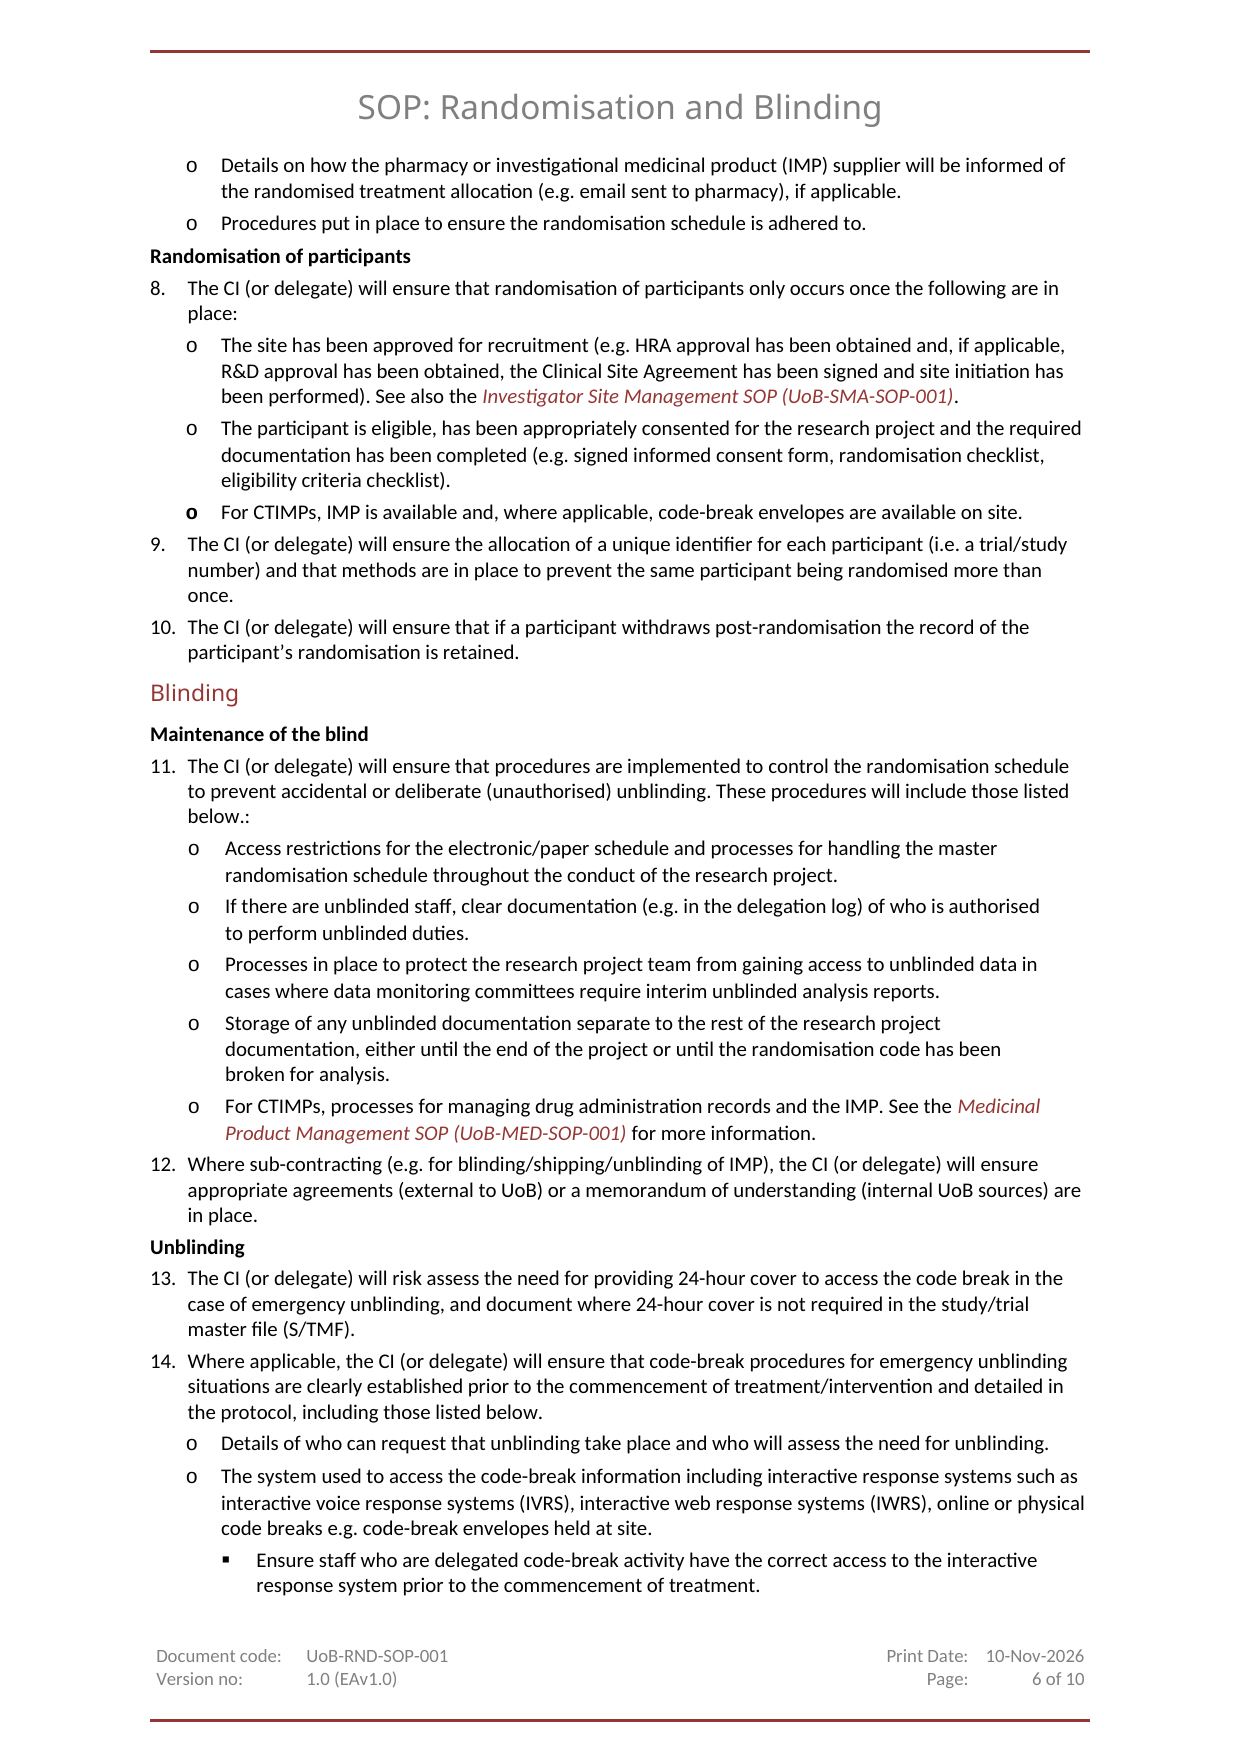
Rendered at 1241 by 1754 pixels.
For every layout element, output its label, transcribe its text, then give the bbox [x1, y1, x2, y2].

text For CTIMPs, IMP is available and, where applicable, code-break envelopes are available on site. [185, 499, 1090, 525]
text Storage of any unblinded documentation separate to the rest of the research project documentation, either until the end of the project or until the randomisation code has been broken for analysis. [187, 1010, 1055, 1087]
subtitle Maintenance of the blind [150, 721, 1090, 747]
list Where sub-contracting (e.g. for blinding/shipping/unblinding of IMP), the CI (or delegate) will ensure appropriate agreements (external to UoB) or a memorandum of understanding (internal UoB sources) are in place. [150, 1151, 1090, 1228]
text If there are unblinded staff, clear documentation (e.g. in the delegation log) of who is authorised to perform unblinded duties. [187, 893, 1055, 945]
subtitle Blinding [150, 677, 1090, 709]
text The participant is eligible, has been appropriately consented for the research project and the required documentation has been completed (e.g. signed informed consent form, randomisation checklist, eligibility criteria checklist). [185, 415, 1090, 493]
text For CTIMPs, processes for managing drug administration records and the IMP. See the Medicinal Product Management SOP (UoB-MED-SOP-001) for more information. [187, 1093, 1055, 1145]
text Procedures put in place to ensure the randomisation schedule is adhered to. [185, 210, 1090, 237]
text Access restrictions for the electronic/paper schedule and processes for handling the master randomisation schedule throughout the conduct of the research project. [187, 835, 1055, 887]
list Where applicable, the CI (or delegate) will ensure that code-break procedures for emergency unblinding situations are clearly established prior to the commencement of treatment/intervention and detailed in the protocol, including those listed below. [150, 1348, 1090, 1424]
text Processes in place to protect the research project team from gaining access to unblinded data in cases where data monitoring committees require interim unblinded analysis reports. [187, 952, 1055, 1003]
list The CI (or delegate) will ensure that if a participant withdraws post-randomisation the record of the participant’s randomisation is retained. [150, 614, 1090, 665]
list The CI (or delegate) will ensure the allocation of a unique identifier for each participant (i.e. a trial/study number) and that methods are in place to prevent the same participant being randomised more than once. [150, 532, 1090, 608]
list Unblinding [150, 1234, 1090, 1259]
text Details of who can request that unblinding take place and who will assess the need for unblinding. [185, 1431, 1090, 1457]
text The system used to access the code-break information including interactive response systems such as interactive voice response systems (IVRS), interactive web response systems (IWRS), online or physical code breaks e.g. code-break envelopes held at site. [185, 1463, 1090, 1541]
list The CI (or delegate) will ensure that randomisation of participants only occurs once the following are in place: [150, 275, 1090, 326]
text Details on how the pharmacy or investigational medicinal product (IMP) supplier will be informed of the randomised treatment allocation (e.g. email sent to pharmacy), if applicable. [185, 152, 1090, 204]
list Randomisation of participants [150, 243, 1055, 268]
text Ensure staff who are delegated code-break activity have the correct access to the interactive response system prior to the commencement of treatment. [221, 1547, 1090, 1598]
text The site has been approved for recruitment (e.g. HRA approval has been obtained and, if applicable, R&D approval has been obtained, the Clinical Site Agreement has been signed and site initiation has been performed). See also the Investigator Site Management SOP (UoB-SMA-SOP-001). [185, 332, 1090, 409]
list The CI (or delegate) will ensure that procedures are implemented to control the randomisation schedule to prevent accidental or deliberate (unauthorised) unblinding. These procedures will include those listed below.: [150, 753, 1090, 829]
list The CI (or delegate) will risk assess the need for providing 24-hour cover to access the code break in the case of emergency unblinding, and document where 24-hour cover is not required in the study/trial master file (S/TMF). [150, 1266, 1090, 1342]
